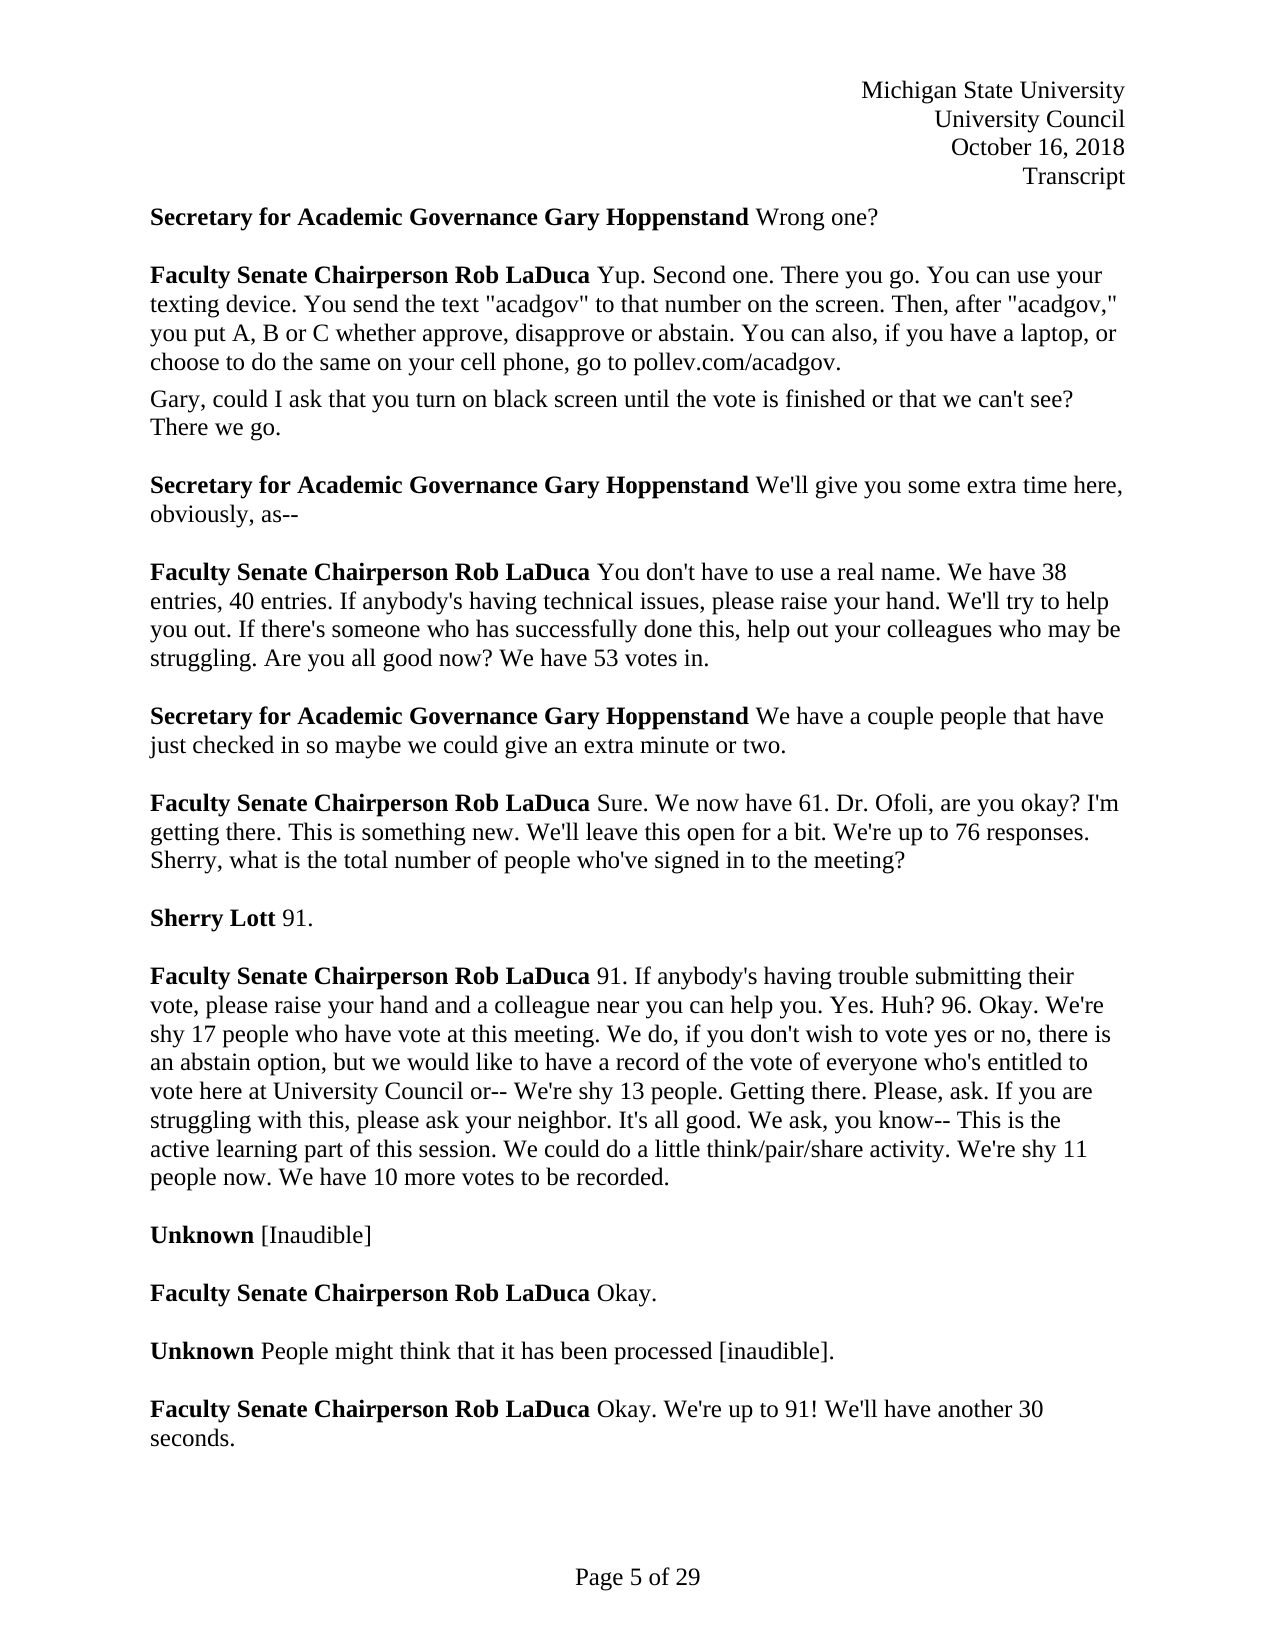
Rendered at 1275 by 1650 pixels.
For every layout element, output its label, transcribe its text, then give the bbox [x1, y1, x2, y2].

text Sherry Lott 91. [150, 903, 1125, 932]
text Faculty Senate Chairperson Rob LaDuca 91. If anybody's having trouble submitting their vote, please raise your hand and a colleague near you can help you. Yes. Huh? 96. Okay. We're shy 17 people who have vote at this meeting. We do, if you don't wish to vote yes or no, there is an abstain option, but we would like to have a record of the vote of everyone who's entitled to vote here at University Council or-- We're shy 13 people. Getting there. Please, ask. If you are struggling with this, please ask your neighbor. It's all good. We ask, you know-- This is the active learning part of this session. We could do a little think/pair/share activity. We're shy 11 people now. We have 10 more votes to be recorded. [150, 961, 1125, 1191]
text Secretary for Academic Governance Gary Hoppenstand We have a couple people that have just checked in so maybe we could give an extra minute or two. [150, 701, 1125, 759]
text Secretary for Academic Governance Gary Hoppenstand We'll give you some extra time here, obviously, as-- [150, 470, 1125, 528]
text Faculty Senate Chairperson Rob LaDuca Yup. Second one. There you go. You can use your texting device. You send the text "acadgov" to that number on the screen. Then, after "acadgov," you put A, B or C whether approve, disapprove or abstain. You can also, if you have a laptop, or choose to do the same on your cell phone, go to pollev.com/acadgov. [150, 260, 1125, 375]
text Unknown People might think that it has been processed [inaudible]. [150, 1336, 1125, 1365]
text Faculty Senate Chairperson Rob LaDuca Okay. We're up to 91! We'll have another 30 seconds. [150, 1394, 1125, 1452]
text Secretary for Academic Governance Gary Hoppenstand Wrong one? [150, 202, 1125, 231]
text Unknown [Inaudible] [150, 1220, 1125, 1249]
text Faculty Senate Chairperson Rob LaDuca Okay. [150, 1278, 1125, 1307]
text Faculty Senate Chairperson Rob LaDuca You don't have to use a real name. We have 38 entries, 40 entries. If anybody's having technical issues, please raise your hand. We'll try to help you out. If there's someone who has successfully done this, help out your colleagues who may be struggling. Are you all good now? We have 53 votes in. [150, 557, 1125, 672]
text Gary, could I ask that you turn on black screen until the vote is finished or that we can't see? There we go. [150, 384, 1125, 441]
text Faculty Senate Chairperson Rob LaDuca Sure. We now have 61. Dr. Ofoli, are you okay? I'm getting there. This is something new. We'll leave this open for a bit. We're up to 76 responses. Sherry, what is the total number of people who've signed in to the meeting? [150, 788, 1125, 874]
